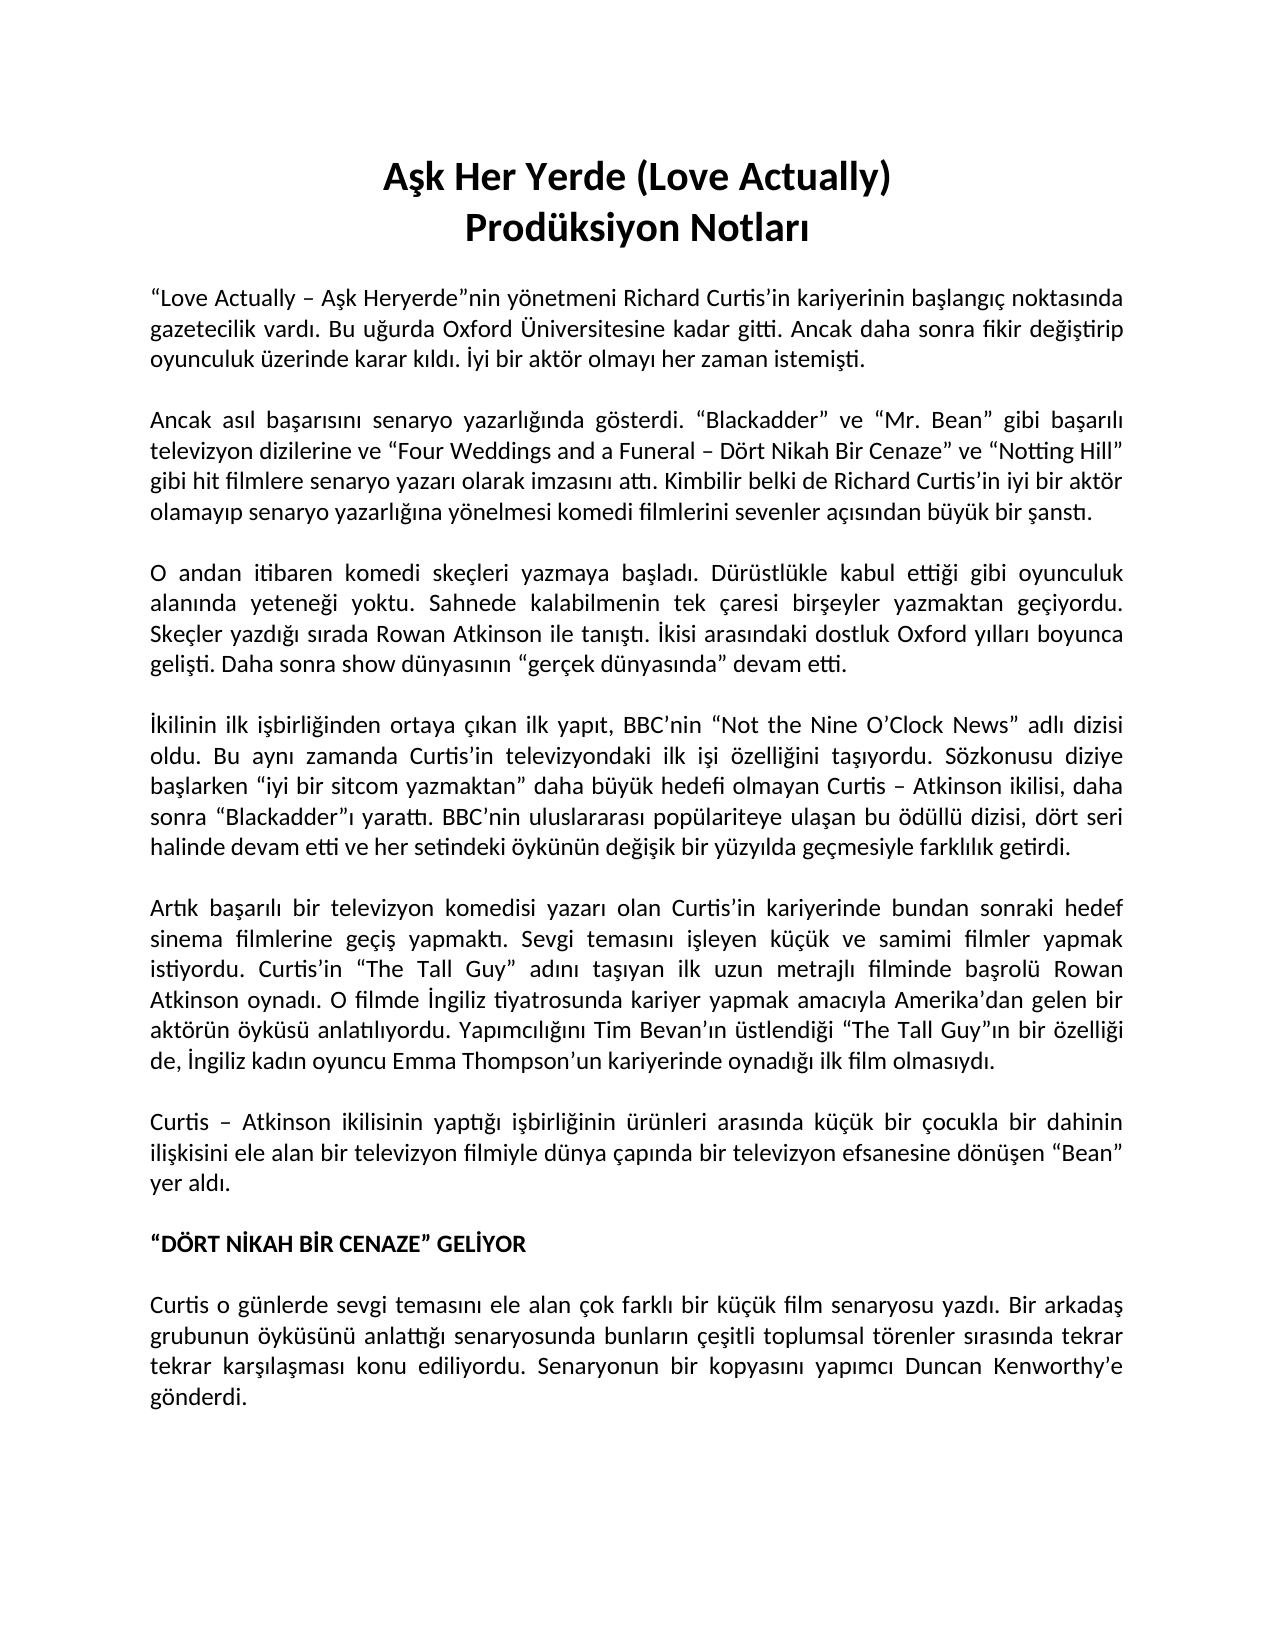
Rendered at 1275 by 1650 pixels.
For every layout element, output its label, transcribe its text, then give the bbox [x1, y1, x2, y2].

text Curtis o günlerde sevgi temasını ele alan çok farklı bir küçük film senaryosu yazdı. Bir arkadaş grubunun öyküsünü anlattığı senaryosunda bunların çeşitli toplumsal törenler sırasında tekrar tekrar karşılaşması konu ediliyordu. Senaryonun bir kopyasını yapımcı Duncan Kenworthy’e gönderdi. [150, 1289, 1125, 1411]
text Curtis – Atkinson ikilisinin yaptığı işbirliğinin ürünleri arasında küçük bir çocukla bir dahinin ilişkisini ele alan bir televizyon filmiyle dünya çapında bir televizyon efsanesine dönüşen “Bean” yer aldı. [150, 1106, 1125, 1198]
text Artık başarılı bir televizyon komedisi yazarı olan Curtis’in kariyerinde bundan sonraki hedef sinema filmlerine geçiş yapmaktı. Sevgi temasını işleyen küçük ve samimi filmler yapmak istiyordu. Curtis’in “The Tall Guy” adını taşıyan ilk uzun metrajlı filminde başrolü Rowan Atkinson oynadı. O filmde İngiliz tiyatrosunda kariyer yapmak amacıyla Amerika’dan gelen bir aktörün öyküsü anlatılıyordu. Yapımcılığını Tim Bevan’ın üstlendiği “The Tall Guy”ın bir özelliği de, İngiliz kadın oyuncu Emma Thompson’un kariyerinde oynadığı ilk film olmasıydı. [150, 893, 1125, 1076]
text O andan itibaren komedi skeçleri yazmaya başladı. Dürüstlükle kabul ettiği gibi oyunculuk alanında yeteneği yoktu. Sahnede kalabilmenin tek çaresi birşeyler yazmaktan geçiyordu. Skeçler yazdığı sırada Rowan Atkinson ile tanıştı. İkisi arasındaki dostluk Oxford yılları boyunca gelişti. Daha sonra show dünyasının “gerçek dünyasında” devam etti. [150, 557, 1125, 679]
text “DÖRT NİKAH BİR CENAZE” GELİYOR [150, 1228, 1125, 1259]
text “Love Actually – Aşk Heryerde”nin yönetmeni Richard Curtis’in kariyerinin başlangıç noktasında gazetecilik vardı. Bu uğurda Oxford Üniversitesine kadar gitti. Ancak daha sonra fikir değiştirip oyunculuk üzerinde karar kıldı. İyi bir aktör olmayı her zaman istemişti. [150, 282, 1125, 374]
text Aşk Her Yerde (Love Actually) [150, 150, 1125, 201]
text Ancak asıl başarısını senaryo yazarlığında gösterdi. “Blackadder” ve “Mr. Bean” gibi başarılı televizyon dizilerine ve “Four Weddings and a Funeral – Dört Nikah Bir Cenaze” ve “Notting Hill” gibi hit filmlere senaryo yazarı olarak imzasını attı. Kimbilir belki de Richard Curtis’in iyi bir aktör olamayıp senaryo yazarlığına yönelmesi komedi filmlerini sevenler açısından büyük bir şanstı. [150, 404, 1125, 526]
text Prodüksiyon Notları [150, 201, 1125, 252]
text İkilinin ilk işbirliğinden ortaya çıkan ilk yapıt, BBC’nin “Not the Nine O’Clock News” adlı dizisi oldu. Bu aynı zamanda Curtis’in televizyondaki ilk işi özelliğini taşıyordu. Sözkonusu diziye başlarken “iyi bir sitcom yazmaktan” daha büyük hedefi olmayan Curtis – Atkinson ikilisi, daha sonra “Blackadder”ı yarattı. BBC’nin uluslararası popülariteye ulaşan bu ödüllü dizisi, dört seri halinde devam etti ve her setindeki öykünün değişik bir yüzyılda geçmesiyle farklılık getirdi. [150, 709, 1125, 862]
